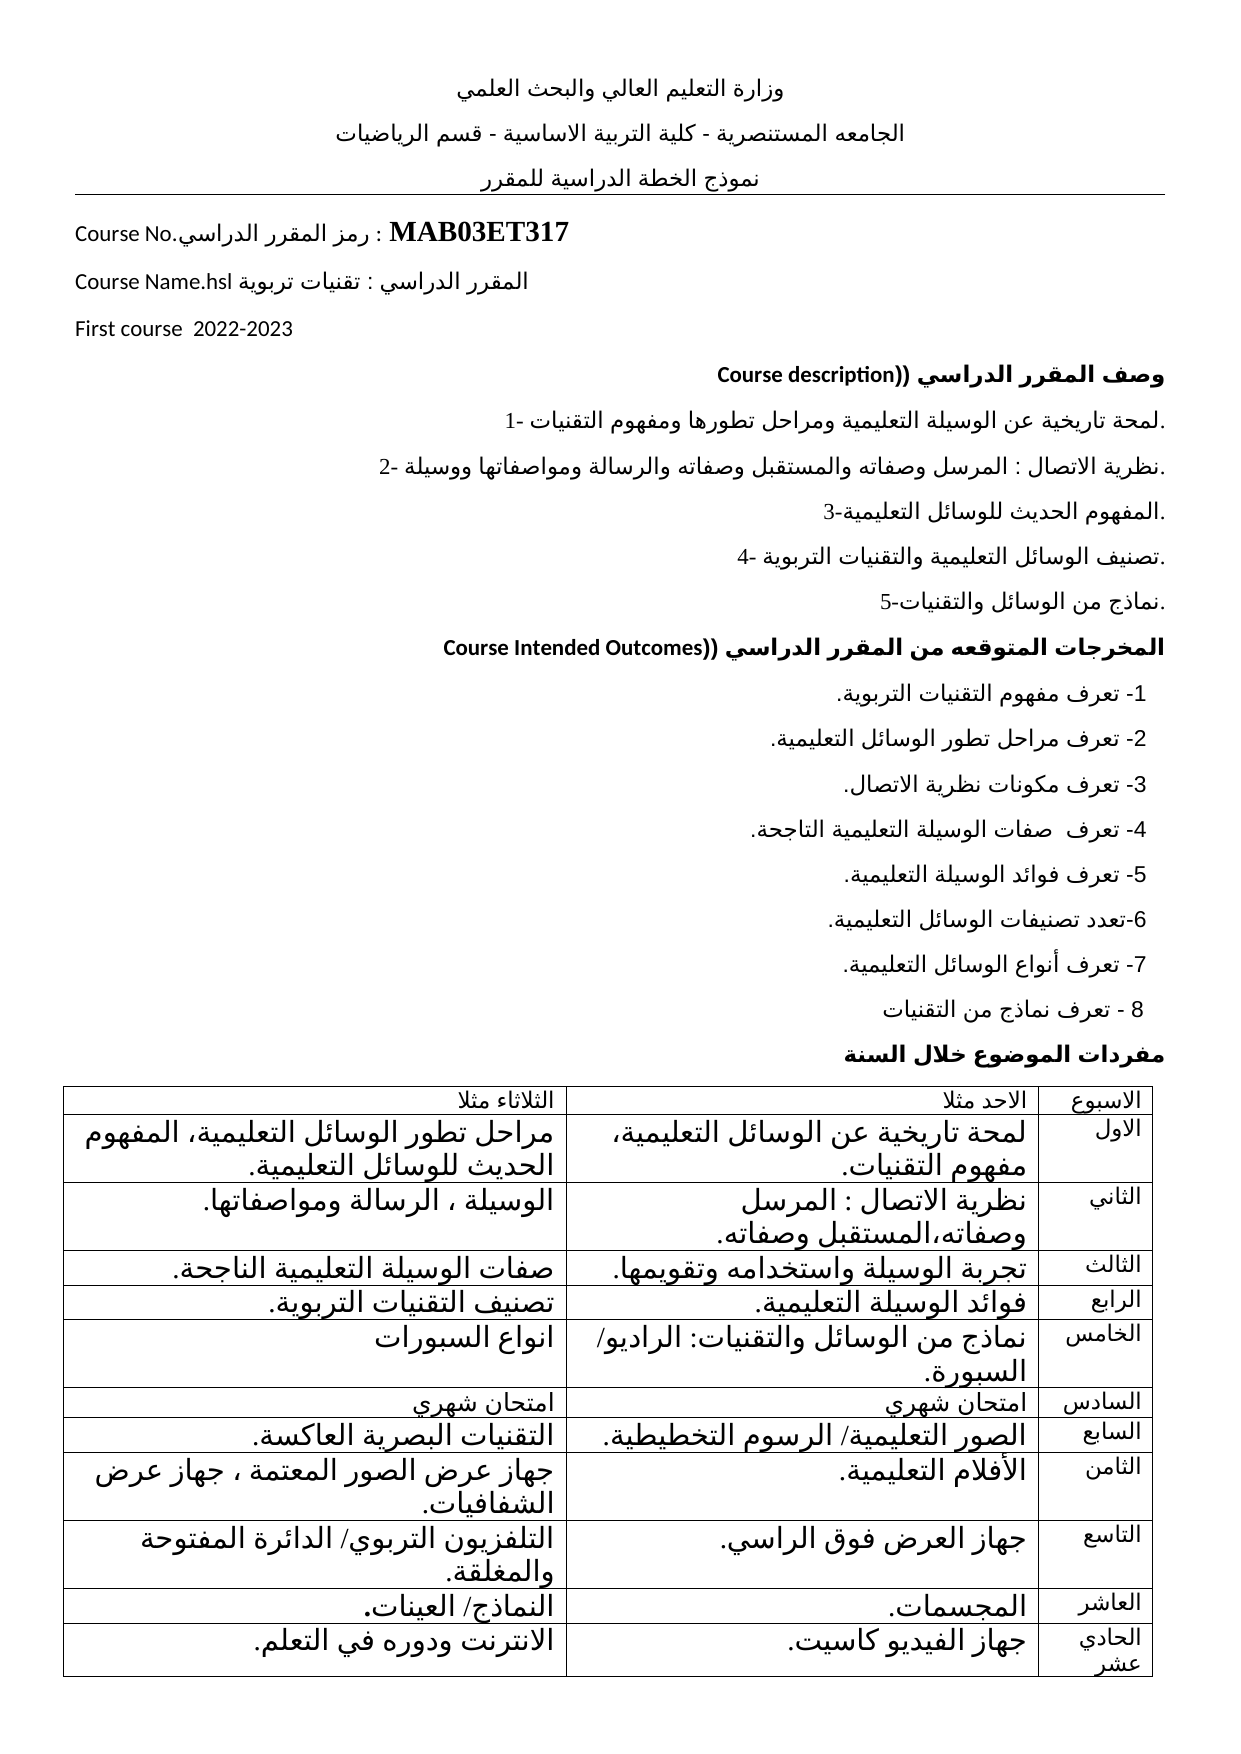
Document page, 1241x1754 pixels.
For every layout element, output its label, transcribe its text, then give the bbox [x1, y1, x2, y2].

table_cell لمحة تاريخية عن الوسائل التعليمية، مفهوم التقنيات. [567, 1115, 1038, 1182]
table_cell امتحان شهري [567, 1388, 1038, 1417]
text 1- تعرف مفهوم التقنيات التربوية. [75, 680, 1146, 707]
table_cell جهاز عرض الصور المعتمة ، جهاز عرض الشفافيات. [64, 1453, 566, 1520]
text First course 2022-2023 [75, 314, 1165, 342]
text 5-نماذج من الوسائل والتقنيات. [75, 588, 1165, 615]
table_cell امتحان شهري [64, 1388, 566, 1417]
table_cell المجسمات. [567, 1589, 1038, 1622]
table_cell الأفلام التعليمية. [567, 1453, 1038, 1520]
table_cell التلفزيون التربوي/ الدائرة المفتوحة والمغلقة. [64, 1521, 566, 1588]
table_cell الثامن [1039, 1453, 1152, 1520]
text 6-تعدد تصنيفات الوسائل التعليمية. [75, 906, 1146, 932]
table_header الاسبوع [1039, 1087, 1152, 1114]
table_cell جهاز الفيديو كاسيت. [567, 1624, 1038, 1676]
table_cell الصور التعليمية/ الرسوم التخطيطية. [567, 1418, 1038, 1452]
table_cell التاسع [1039, 1521, 1152, 1588]
table_cell السادس [1039, 1388, 1152, 1417]
table_cell الثالث [1039, 1251, 1152, 1284]
text 4- تصنيف الوسائل التعليمية والتقنيات التربوية. [112, 543, 1165, 569]
table_cell جهاز العرض فوق الراسي. [567, 1521, 1038, 1588]
table_cell تجربة الوسيلة واستخدامه وتقويمها. [567, 1251, 1038, 1284]
text وصف المقرر الدراسي ((Course description [75, 361, 1165, 388]
text الجامعه المستنصرية - كلية التربية الاساسية - قسم الرياضيات [75, 120, 1165, 146]
text 8 - تعرف نماذج من التقنيات [75, 996, 1165, 1022]
text Course Name.hsl المقرر الدراسي : تقنيات تربوية [75, 267, 1165, 295]
table_cell مراحل تطور الوسائل التعليمية، المفهوم الحديث للوسائل التعليمية. [64, 1115, 566, 1182]
table_cell الاول [1039, 1115, 1152, 1182]
text 3- تعرف مكونات نظرية الاتصال. [75, 771, 1146, 797]
table_cell السابع [1039, 1418, 1152, 1452]
text وزارة التعليم العالي والبحث العلمي [75, 75, 1165, 101]
text 4- تعرف صفات الوسيلة التعليمية التاجحة. [75, 816, 1146, 842]
table_cell الحادي عشر [1039, 1624, 1152, 1676]
table_cell العاشر [1039, 1589, 1152, 1622]
text المخرجات المتوقعه من المقرر الدراسي ((Course Intended Outcomes [75, 633, 1165, 661]
table_cell الانترنت ودوره في التعلم. [64, 1624, 566, 1676]
table_cell نماذج من الوسائل والتقنيات: الراديو/ السبورة. [567, 1320, 1038, 1387]
table_header الثلاثاء مثلا [64, 1087, 566, 1114]
table_cell انواع السبورات [64, 1320, 566, 1387]
text Course No.رمز المقرر الدراسي : MAB03ET317 [75, 214, 1165, 247]
table_cell النماذج/ العينات. [64, 1589, 566, 1622]
table_cell نظرية الاتصال : المرسل وصفاته،المستقبل وصفاته. [567, 1183, 1038, 1250]
text 2- نظرية الاتصال : المرسل وصفاته والمستقبل وصفاته والرسالة ومواصفاتها ووسيلة. [112, 453, 1165, 479]
table_cell الوسيلة ، الرسالة ومواصفاتها. [64, 1183, 566, 1250]
text 7- تعرف أنواع الوسائل التعليمية. [75, 951, 1146, 977]
text نموذج الخطة الدراسية للمقرر [75, 165, 1165, 194]
table_cell تصنيف التقنيات التربوية. [64, 1286, 566, 1319]
text 5- تعرف فوائد الوسيلة التعليمية. [75, 861, 1146, 887]
text 3-المفهوم الحديث للوسائل التعليمية. [112, 498, 1165, 524]
table_cell الخامس [1039, 1320, 1152, 1387]
text مفردات الموضوع خلال السنة [75, 1041, 1165, 1067]
table_cell فوائد الوسيلة التعليمية. [567, 1286, 1038, 1319]
table_cell الرابع [1039, 1286, 1152, 1319]
table_cell صفات الوسيلة التعليمية الناجحة. [64, 1251, 566, 1284]
text 1- لمحة تاريخية عن الوسيلة التعليمية ومراحل تطورها ومفهوم التقنيات. [112, 407, 1165, 434]
table_cell الثاني [1039, 1183, 1152, 1250]
text 2- تعرف مراحل تطور الوسائل التعليمية. [75, 725, 1146, 752]
table_header الاحد مثلا [567, 1087, 1038, 1114]
table_cell التقنيات البصرية العاكسة. [64, 1418, 566, 1452]
